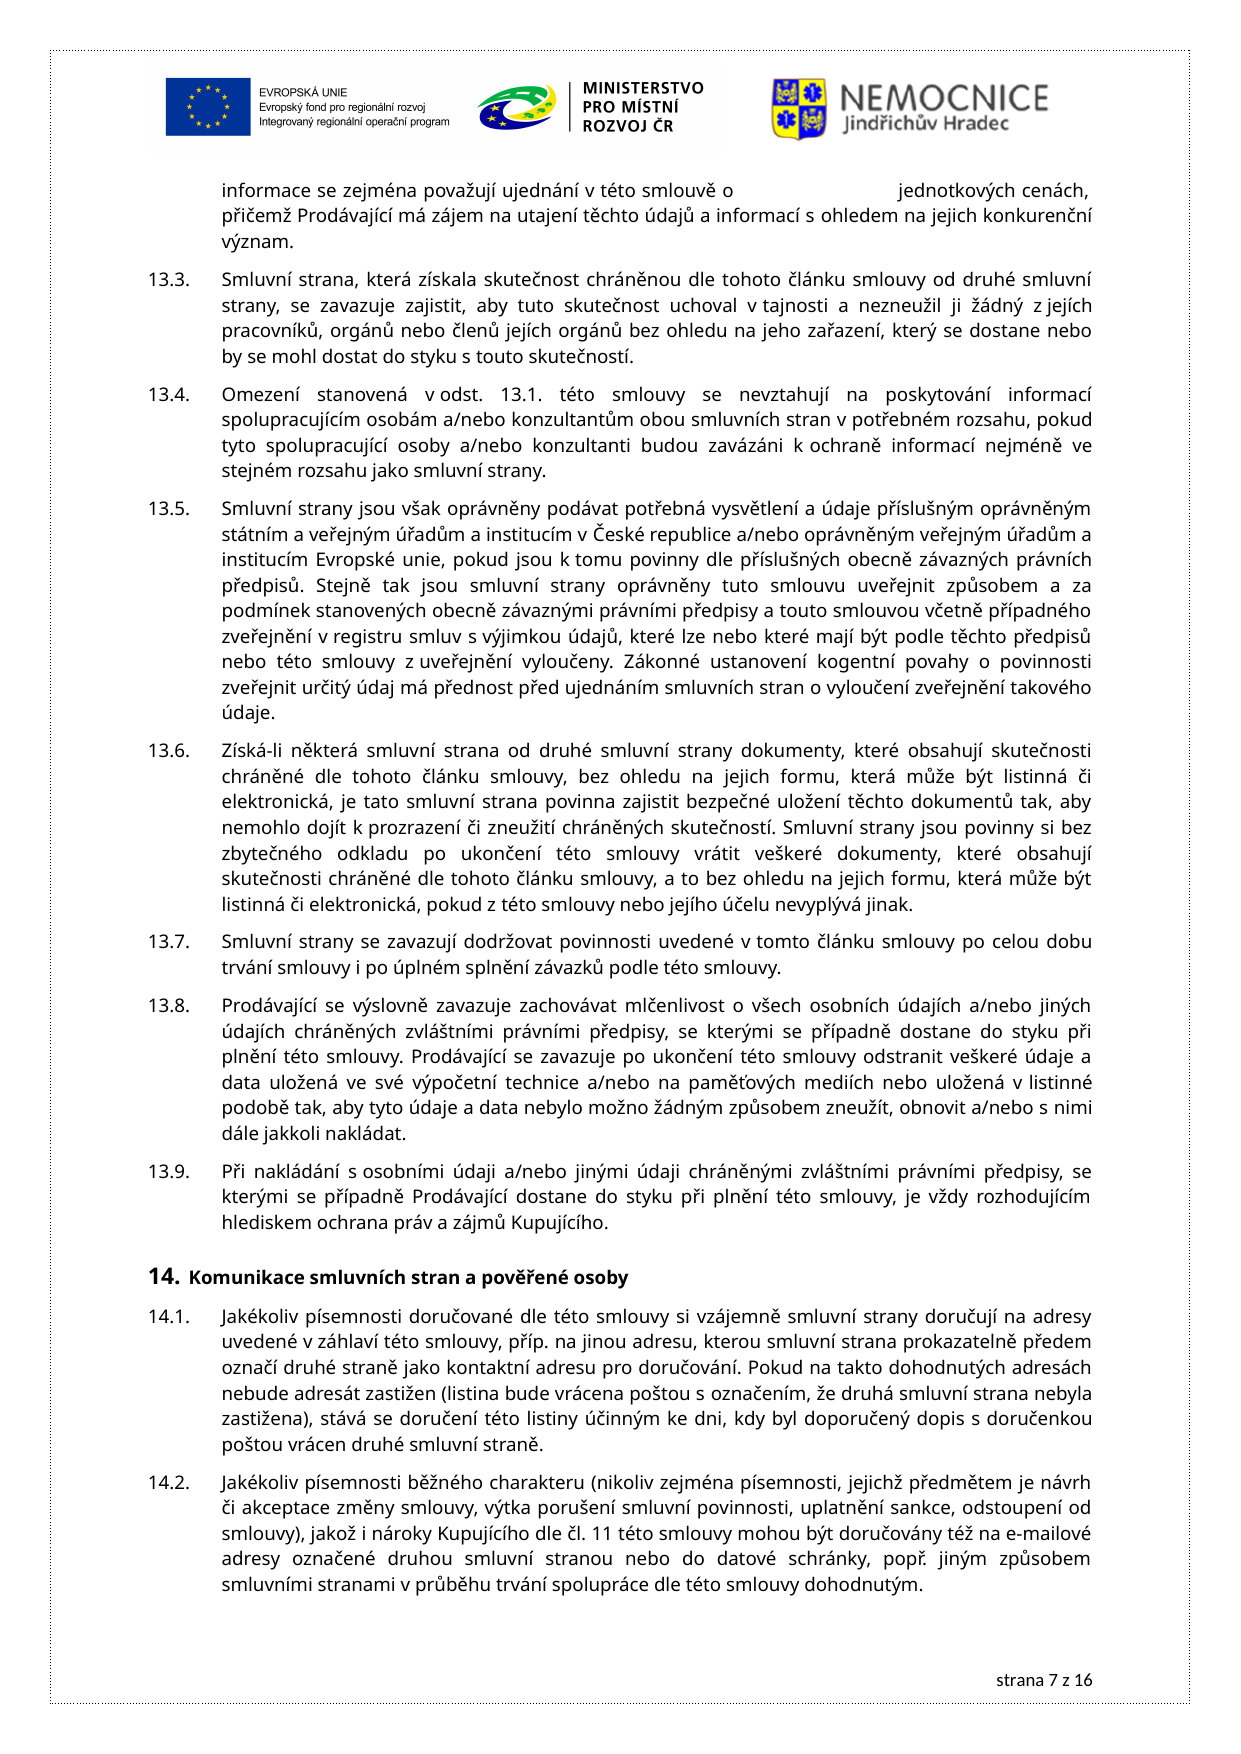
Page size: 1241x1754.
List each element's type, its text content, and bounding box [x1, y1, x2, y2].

list Komunikace smluvních stran a pověřené osoby [148, 1259, 1093, 1291]
picture [147, 59, 722, 155]
text Prodávající se výslovně zavazuje zachovávat mlčenlivost o všech osobních údajích a/nebo jiných údajích chráněných zvláštními právními předpisy, se kterými se případně dostane do styku při plnění této smlouvy. Prodávající se zavazuje po ukončení této smlouvy odstranit veškeré údaje a data uložená ve své výpočetní technice a/nebo na paměťových mediích nebo uložená v listinné podobě tak, aby tyto údaje a data nebylo možno žádným způsobem zneužít, obnovit a/nebo s nimi dále jakkoli nakládat. [148, 992, 1093, 1146]
text Získá-li některá smluvní strana od druhé smluvní strany dokumenty, které obsahují skutečnosti chráněné dle tohoto článku smlouvy, bez ohledu na jejich formu, která může být listinná či elektronická, je tato smluvní strana povinna zajistit bezpečné uložení těchto dokumentů tak, aby nemohlo dojít k prozrazení či zneužití chráněných skutečností. Smluvní strany jsou povinny si bez zbytečného odkladu po ukončení této smlouvy vrátit veškeré dokumenty, které obsahují skutečnosti chráněné dle tohoto článku smlouvy, a to bez ohledu na jejich formu, která může být listinná či elektronická, pokud z této smlouvy nebo jejího účelu nevyplývá jinak. [148, 738, 1093, 916]
text Jakékoliv písemnosti doručované dle této smlouvy si vzájemně smluvní strany doručují na adresy uvedené v záhlaví této smlouvy, příp. na jinou adresu, kterou smluvní strana prokazatelně předem označí druhé straně jako kontaktní adresu pro doručování. Pokud na takto dohodnutých adresách nebude adresát zastižen (listina bude vrácena poštou s označením, že druhá smluvní strana nebyla zastižena), stává se doručení této listiny účinným ke dni, kdy byl doporučený dopis s doručenkou poštou vrácen druhé smluvní straně. [148, 1303, 1093, 1456]
text Jakékoliv písemnosti běžného charakteru (nikoliv zejména písemnosti, jejichž předmětem je návrh či akceptace změny smlouvy, výtka porušení smluvní povinnosti, uplatnění sankce, odstoupení od smlouvy), jakož i nároky Kupujícího dle čl. 11 této smlouvy mohou být doručovány též na e-mailové adresy označené druhou smluvní stranou nebo do datové schránky, popř. jiným způsobem smluvními stranami v průběhu trvání spolupráce dle této smlouvy dohodnutým. [148, 1469, 1093, 1597]
text Omezení stanovená v odst. 13.1. této smlouvy se nevztahují na poskytování informací spolupracujícím osobám a/nebo konzultantům obou smluvních stran v potřebném rozsahu, pokud tyto spolupracující osoby a/nebo konzultanti budou zavázáni k ochraně informací nejméně ve stejném rozsahu jako smluvní strany. [148, 381, 1093, 483]
text Smluvní strany se zavazují dodržovat povinnosti uvedené v tomto článku smlouvy po celou dobu trvání smlouvy i po úplném splnění závazků podle této smlouvy. [148, 929, 1093, 980]
picture [748, 69, 1075, 149]
text Smluvní strany jsou však oprávněny podávat potřebná vysvětlení a údaje příslušným oprávněným státním a veřejným úřadům a institucím v České republice a/nebo oprávněným veřejným úřadům a institucím Evropské unie, pokud jsou k tomu povinny dle příslušných obecně závazných právních předpisů. Stejně tak jsou smluvní strany oprávněny tuto smlouvu uveřejnit způsobem a za podmínek stanovených obecně závaznými právními předpisy a touto smlouvou včetně případného zveřejnění v registru smluv s výjimkou údajů, které lze nebo které mají být podle těchto předpisů nebo této smlouvy z uveřejnění vyloučeny. Zákonné ustanovení kogentní povahy o povinnosti zveřejnit určitý údaj má přednost před ujednáním smluvních stran o vyloučení zveřejnění takového údaje. [148, 496, 1093, 725]
text Při nakládání s osobními údaji a/nebo jinými údaji chráněnými zvláštními právními předpisy, se kterými se případně Prodávající dostane do styku při plnění této smlouvy, je vždy rozhodujícím hlediskem ochrana práv a zájmů Kupujícího. [148, 1158, 1093, 1234]
text Smluvní strana, která získala skutečnost chráněnou dle tohoto článku smlouvy od druhé smluvní strany, se zavazuje zajistit, aby tuto skutečnost uchoval v tajnosti a nezneužil ji žádný z jejích pracovníků, orgánů nebo členů jejích orgánů bez ohledu na jeho zařazení, který se dostane nebo by se mohl dostat do styku s touto skutečností. [148, 266, 1093, 368]
